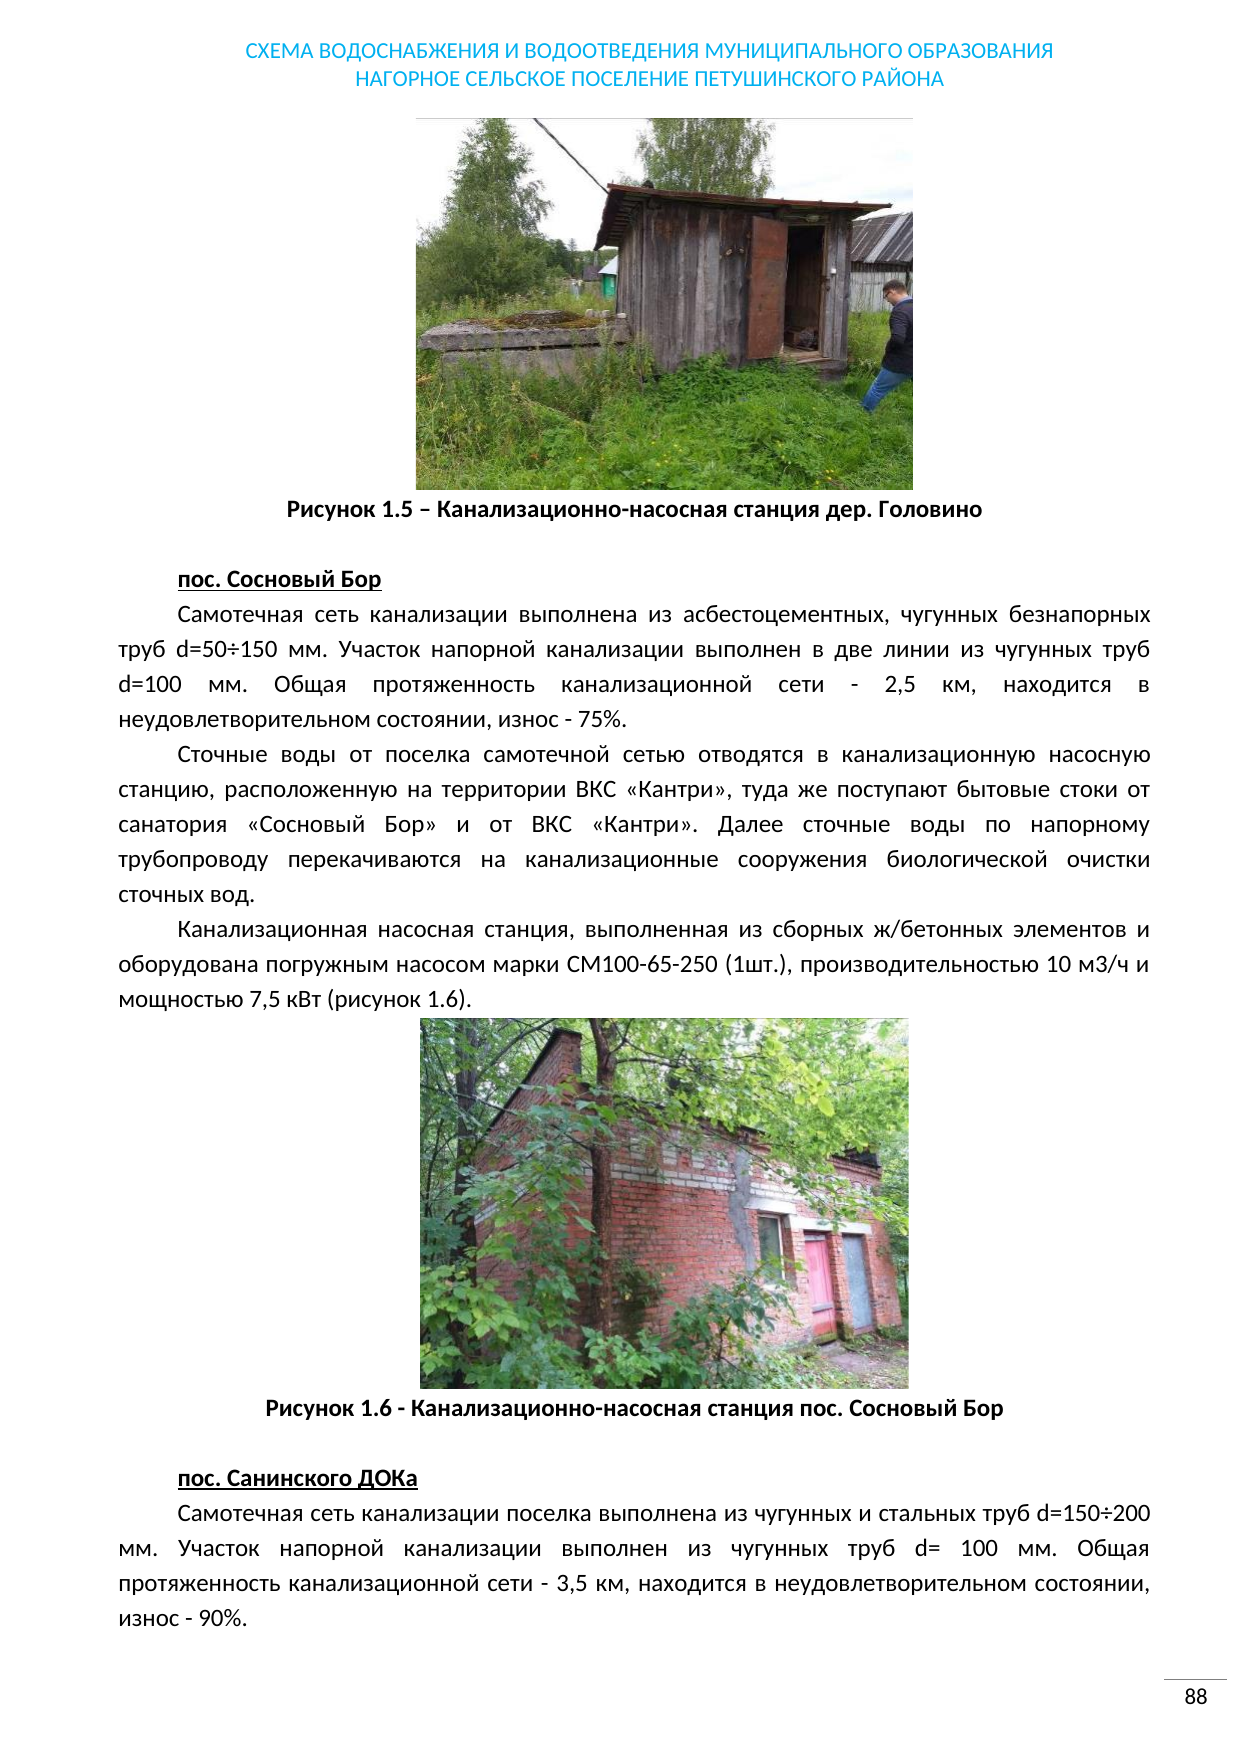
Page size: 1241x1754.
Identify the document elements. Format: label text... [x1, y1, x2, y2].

text Канализационная насосная станция, выполненная из сборных ж/бетонных элементов и оборудована погружным насосом марки СМ100-65-250 (1шт.), производительностью 10 м3/ч и мощностью 7,5 кВт (рисунок 1.6). [118, 913, 1152, 1014]
text Рисунок 1.6 - Канализационно-насосная станция пос. Сосновый Бор [118, 1392, 1152, 1423]
picture [420, 1018, 909, 1389]
text Сточные воды от поселка самотечной сетью отводятся в канализационную насосную станцию, расположенную на территории ВКС «Кантри», туда же поступают бытовые стоки от санатория «Сосновый Бор» и от ВКС «Кантри». Далее сточные воды по напорному трубопроводу перекачиваются на канализационные сооружения биологической очистки сточных вод. [118, 738, 1152, 909]
text пос. Санинского ДОКа [118, 1462, 1152, 1493]
text Самотечная сеть канализации поселка выполнена из чугунных и стальных труб d=150÷200 мм. Участок напорной канализации выполнен из чугунных труб d= 100 мм. Общая протяженность канализационной сети - 3,5 км, находится в неудовлетворительном состоянии, износ - 90%. [118, 1497, 1152, 1633]
text Рисунок 1.5 – Канализационно-насосная станция дер. Головино [118, 493, 1152, 524]
text пос. Сосновый Бор [118, 563, 1152, 594]
text Самотечная сеть канализации выполнена из асбестоцементных, чугунных безнапорных труб d=50÷150 мм. Участок напорной канализации выполнен в две линии из чугунных труб d=100 мм. Общая протяженность канализационной сети - 2,5 км, находится в неудовлетворительном состоянии, износ - 75%. [118, 598, 1152, 734]
picture [415, 118, 913, 490]
